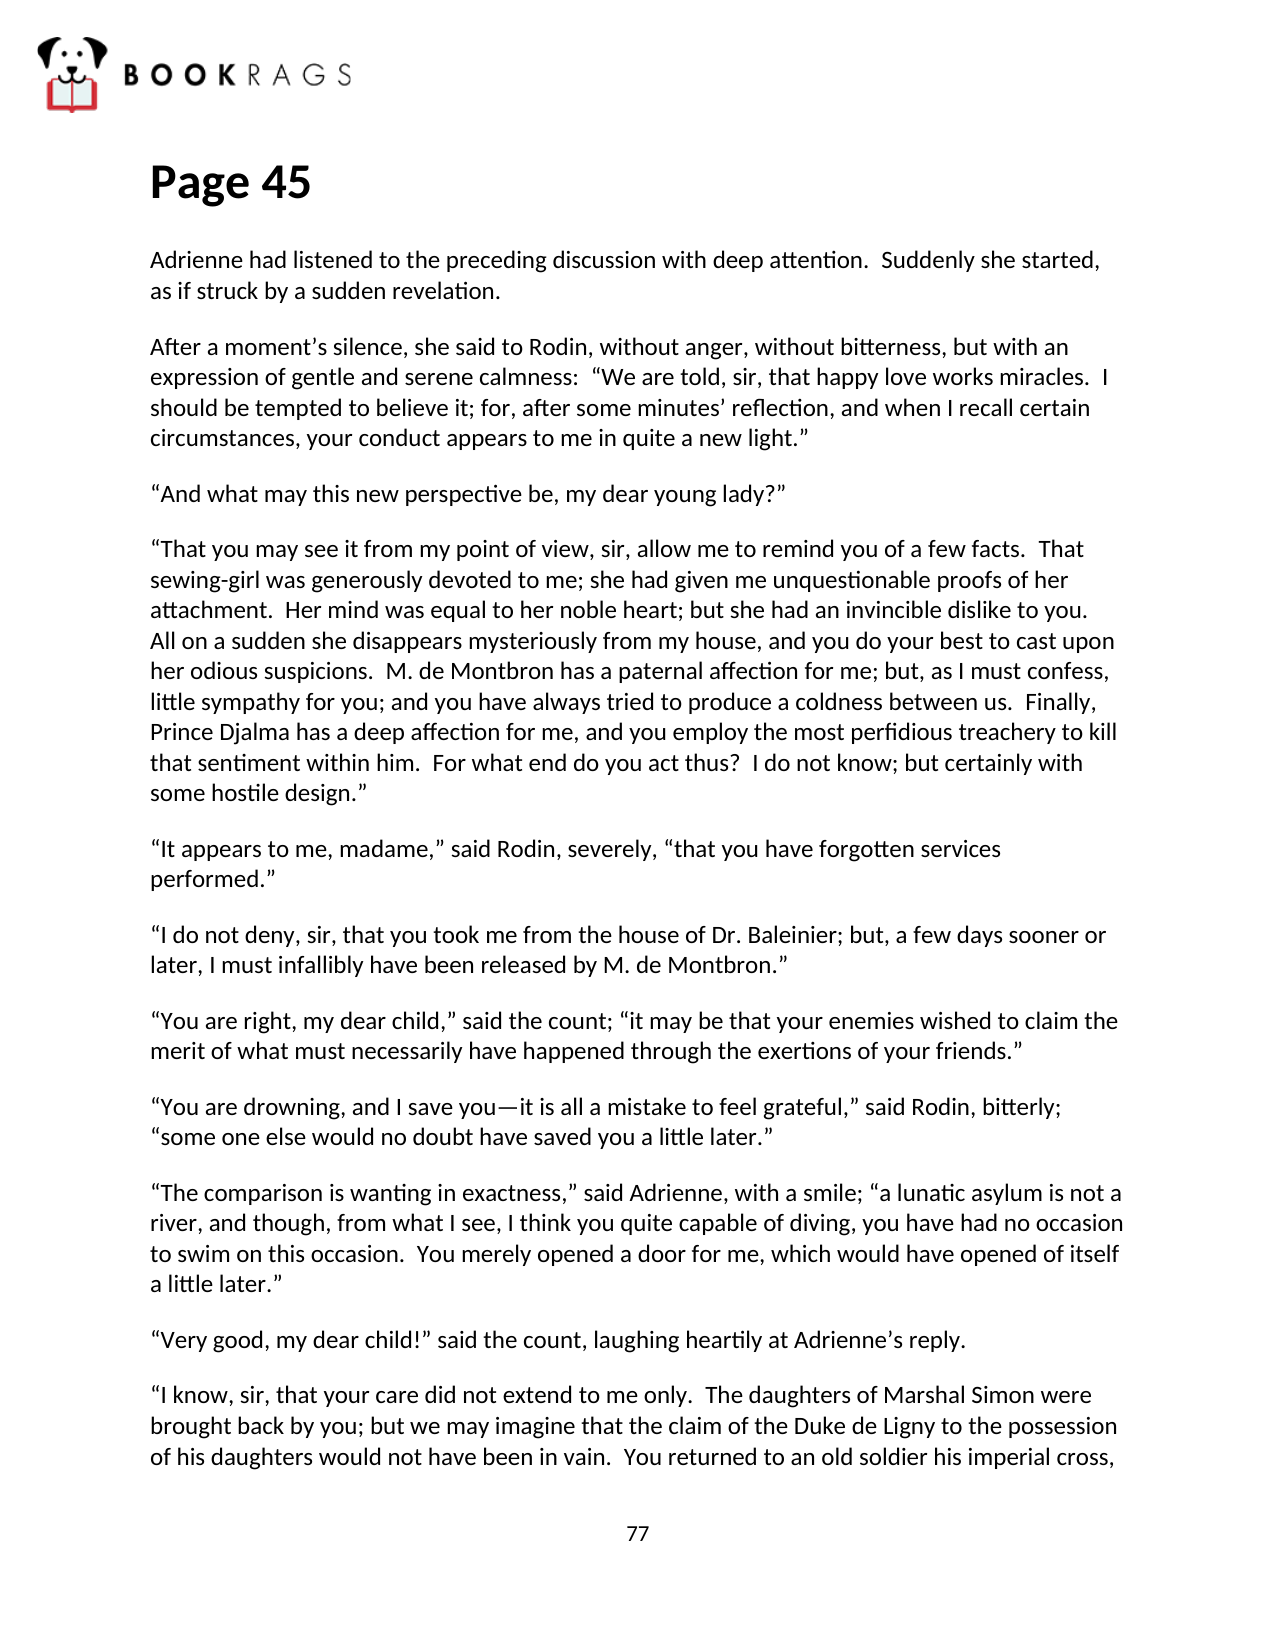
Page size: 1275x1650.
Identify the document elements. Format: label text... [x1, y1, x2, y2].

text “You are right, my dear child,” said the count; “it may be that your enemies wished to claim the merit of what must necessarily have happened through the exertions of your friends.” [150, 1005, 1125, 1066]
text Page 45 [150, 150, 1125, 211]
picture [37, 37, 351, 113]
text “That you may see it from my point of view, sir, allow me to remind you of a few facts. That sewing-girl was generously devoted to me; she had given me unquestionable proofs of her attachment. Her mind was equal to her noble heart; but she had an invincible dislike to you. All on a sudden she disappears mysteriously from my house, and you do your best to cast upon her odious suspicions. M. de Montbron has a paternal affection for me; but, as I must confess, little sympathy for you; and you have always tried to produce a coldness between us. Finally, Prince Djalma has a deep affection for me, and you employ the most perfidious treachery to kill that sentiment within him. For what end do you act thus? I do not know; but certainly with some hostile design.” [150, 533, 1125, 808]
text “I do not deny, sir, that you took me from the house of Dr. Baleinier; but, a few days sooner or later, I must infallibly have been released by M. de Montbron.” [150, 919, 1125, 980]
text “Very good, my dear child!” said the count, laughing heartily at Adrienne’s reply. [150, 1324, 1125, 1355]
text “The comparison is wanting in exactness,” said Adrienne, with a smile; “a lunatic asylum is not a river, and though, from what I see, I think you quite capable of diving, you have had no occasion to swim on this occasion. You merely opened a door for me, which would have opened of itself a little later.” [150, 1177, 1125, 1299]
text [150, 1380, 1125, 1471]
text “You are drowning, and I save you—­it is all a mistake to feel grateful,” said Rodin, bitterly; “some one else would no doubt have saved you a little later.” [150, 1091, 1125, 1152]
text After a moment’s silence, she said to Rodin, without anger, without bitterness, but with an expression of gentle and serene calmness: “We are told, sir, that happy love works miracles. I should be tempted to believe it; for, after some minutes’ reflection, and when I recall certain circumstances, your conduct appears to me in quite a new light.” [150, 331, 1125, 453]
text “It appears to me, madame,” said Rodin, severely, “that you have forgotten services performed.” [150, 833, 1125, 894]
text Adrienne had listened to the preceding discussion with deep attention. Suddenly she started, as if struck by a sudden revelation. [150, 244, 1125, 306]
text “And what may this new perspective be, my dear young lady?” [150, 478, 1125, 508]
